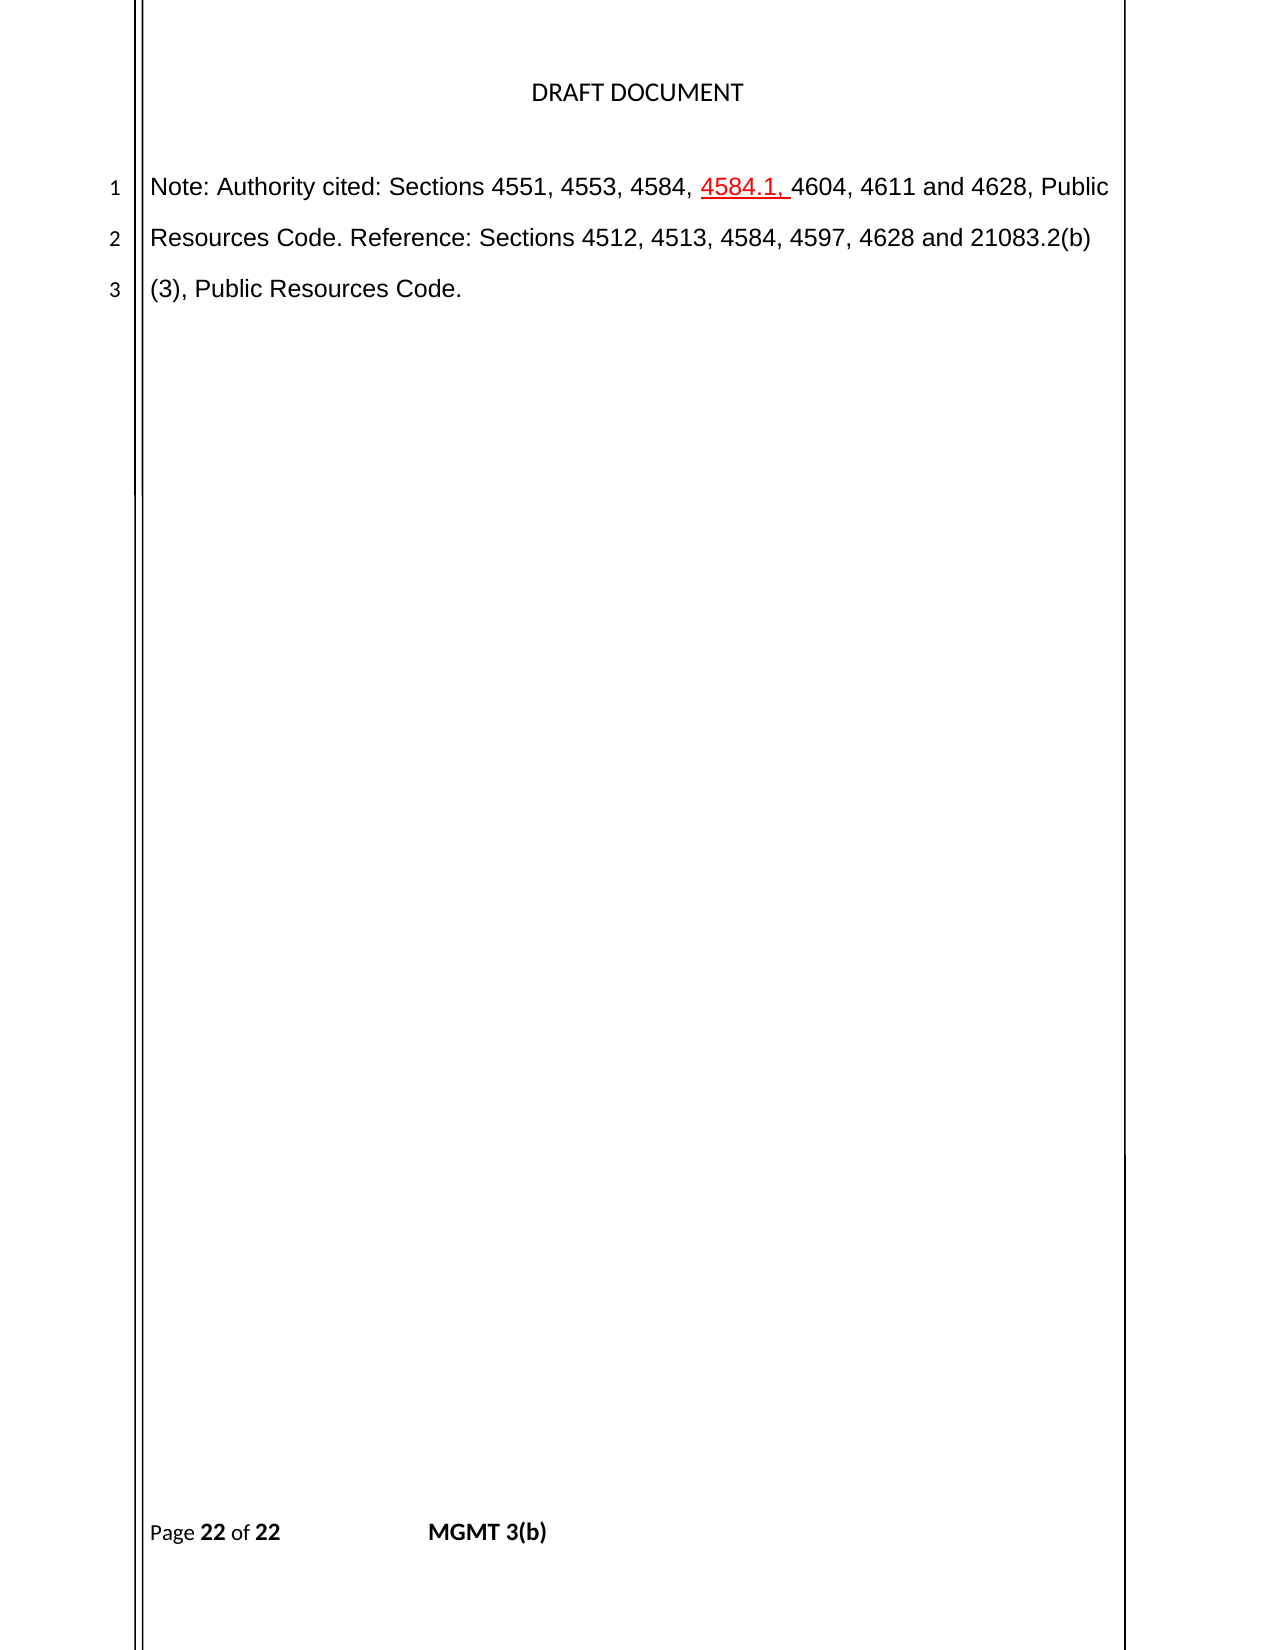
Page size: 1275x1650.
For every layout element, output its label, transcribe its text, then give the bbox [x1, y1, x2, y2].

text Note: Authority cited: Sections 4551, 4553, 4584, 4584.1, 4604, 4611 and 4628, Public Resources Code. Reference: Sections 4512, 4513, 4584, 4597, 4628 and 21083.2(b)(3), Public Resources Code. [150, 150, 1125, 303]
